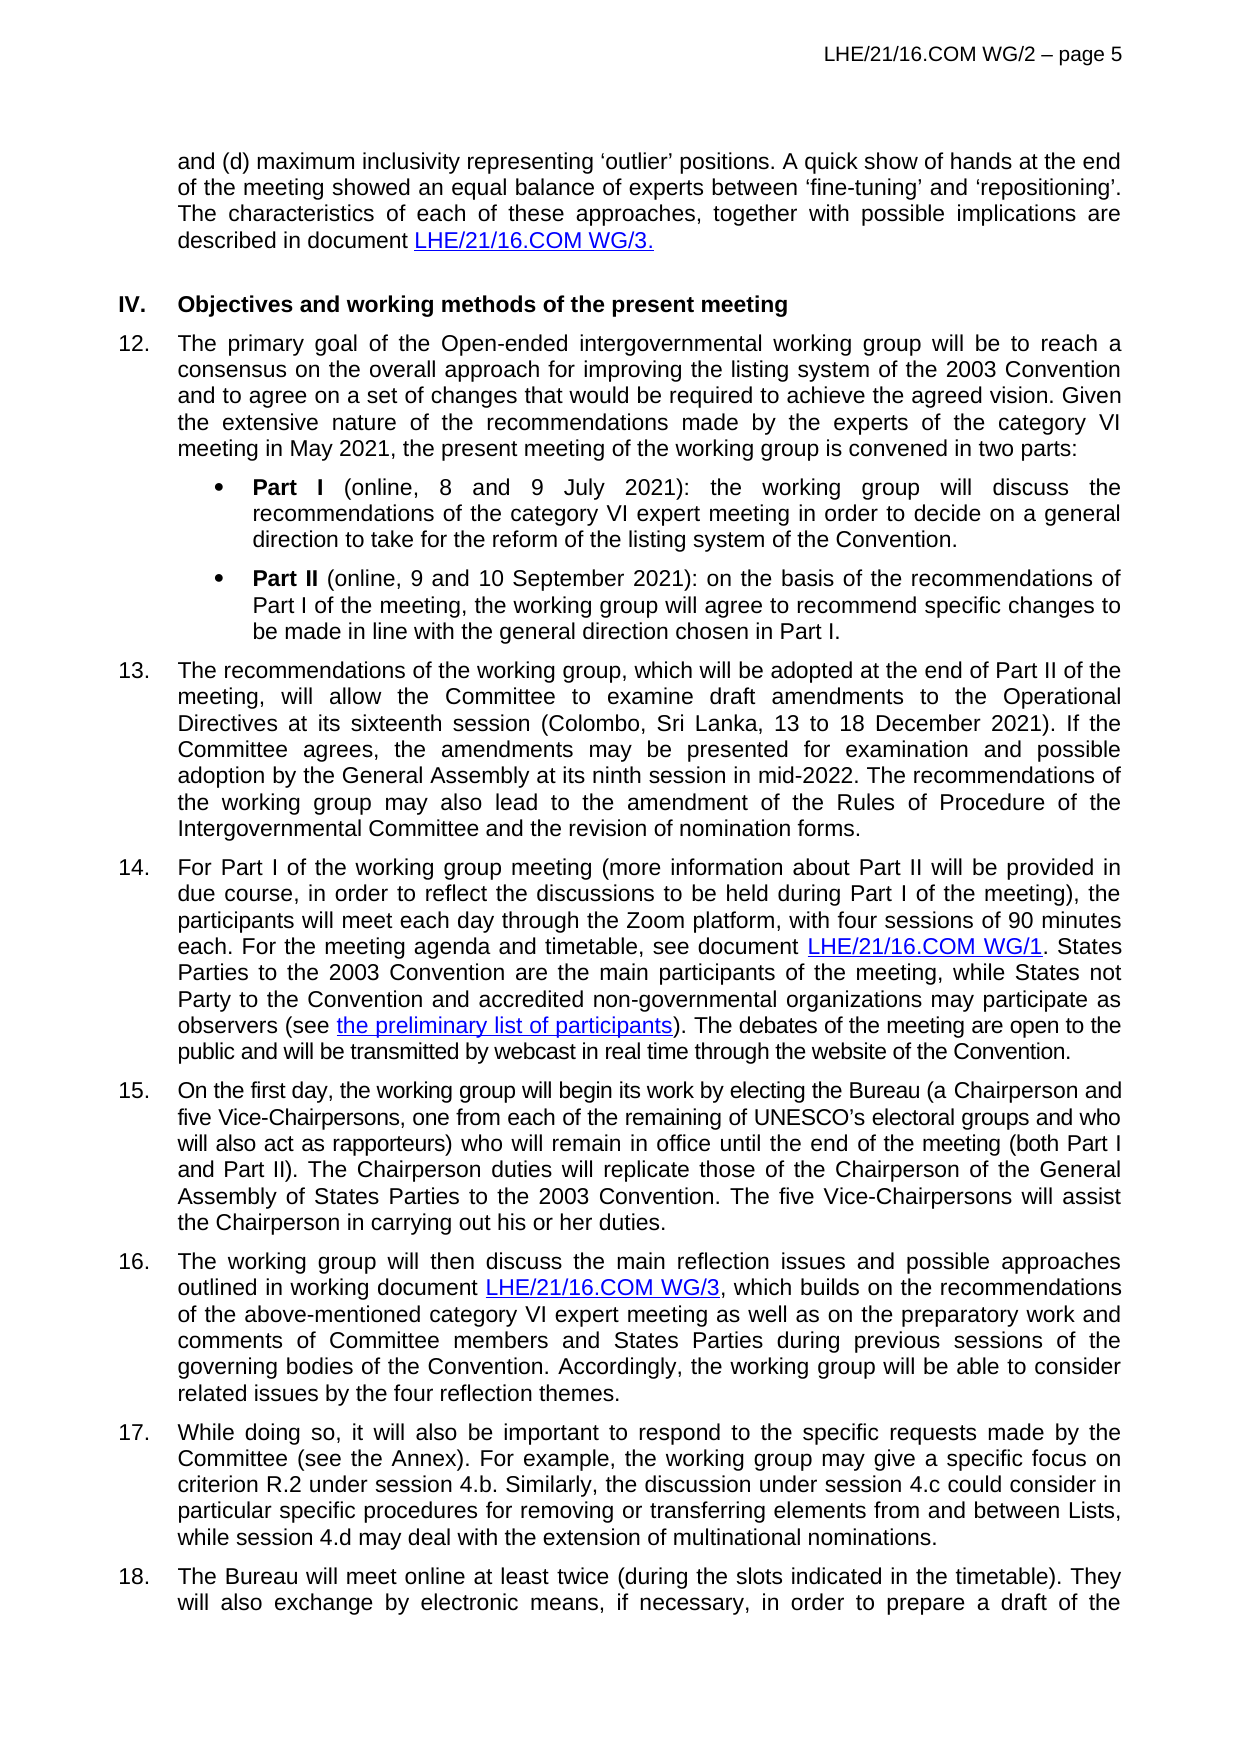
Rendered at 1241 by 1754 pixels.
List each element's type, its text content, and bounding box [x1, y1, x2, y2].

list On the first day, the working group will begin its work by electing the Bureau (a Chairperson and five Vice-Chairpersons, one from each of the remaining of UNESCO’s electoral groups and who will also act as rapporteurs) who will remain in office until the end of the meeting (both Part I and Part II). The Chairperson duties will replicate those of the Chairperson of the General Assembly of States Parties to the 2003 Convention. The five Vice-Chairpersons will assist the Chairperson in carrying out his or her duties. [118, 1077, 1122, 1235]
list The working group will then discuss the main reflection issues and possible approaches outlined in working document LHE/21/16.COM WG/3, which builds on the recommendations of the above-mentioned category VI expert meeting as well as on the preparatory work and comments of Committee members and States Parties during previous sessions of the governing bodies of the Convention. Accordingly, the working group will be able to consider related issues by the four reflection themes. [118, 1248, 1122, 1406]
list The primary goal of the Open-ended intergovernmental working group will be to reach a consensus on the overall approach for improving the listing system of the 2003 Convention and to agree on a set of changes that would be required to achieve the agreed vision. Given the extensive nature of the recommendations made by the experts of the category VI meeting in May 2021, the present meeting of the working group is convened in two parts: [118, 329, 1122, 461]
list While doing so, it will also be important to respond to the specific requests made by the Committee (see the Annex). For example, the working group may give a specific focus on criterion R.2 under session 4.b. Similarly, the discussion under session 4.c could consider in particular specific procedures for removing or transferring elements from and between Lists, while session 4.d may deal with the extension of multinational nominations. [118, 1418, 1122, 1550]
list Part I (online, 8 and 9 July 2021): the working group will discuss the recommendations of the category VI expert meeting in order to decide on a general direction to take for the reform of the listing system of the Convention. [215, 474, 1122, 553]
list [118, 1563, 1122, 1615]
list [177, 148, 1122, 253]
list The recommendations of the working group, which will be adopted at the end of Part II of the meeting, will allow the Committee to examine draft amendments to the Operational Directives at its sixteenth session (Colombo, Sri Lanka, 13 to 18 December 2021). If the Committee agrees, the amendments may be presented for examination and possible adoption by the General Assembly at its ninth session in mid-2022. The recommendations of the working group may also lead to the amendment of the Rules of Procedure of the Intergovernmental Committee and the revision of nomination forms. [118, 657, 1122, 841]
list Part II (online, 9 and 10 September 2021): on the basis of the recommendations of Part I of the meeting, the working group will agree to recommend specific changes to be made in line with the general direction chosen in Part I. [215, 565, 1122, 644]
list For Part I of the working group meeting (more information about Part II will be provided in due course, in order to reflect the discussions to be held during Part I of the meeting), the participants will meet each day through the Zoom platform, with four sessions of 90 minutes each. For the meeting agenda and timetable, see document LHE/21/16.COM WG/1. States Parties to the 2003 Convention are the main participants of the meeting, while States not Party to the Convention and accredited non-governmental organizations may participate as observers (see the preliminary list of participants). The debates of the meeting are open to the public and will be transmitted by webcast in real time through the website of the Convention. [118, 854, 1122, 1065]
list Objectives and working methods of the present meeting [118, 291, 1122, 317]
